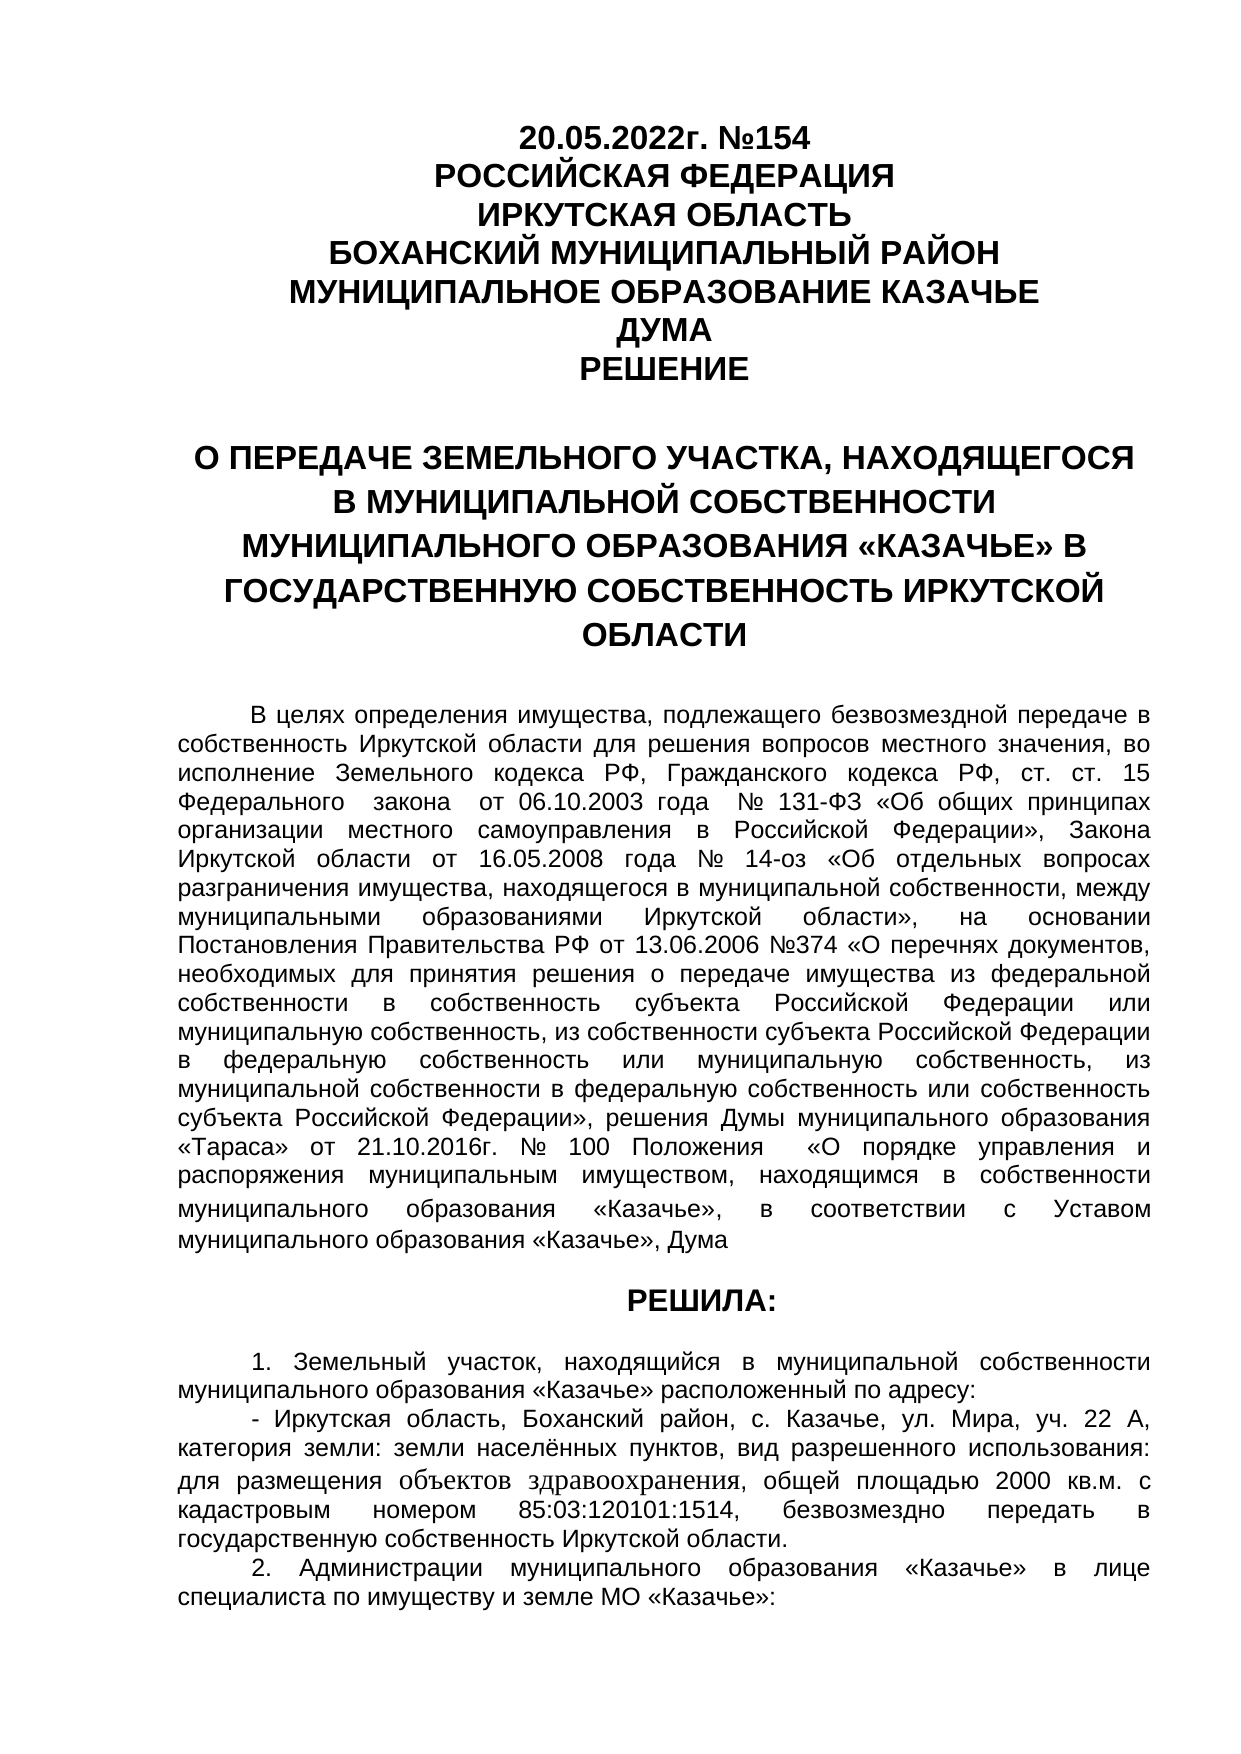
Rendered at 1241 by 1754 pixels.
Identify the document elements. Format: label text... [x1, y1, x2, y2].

text ДУМА [177, 310, 1152, 349]
text МУНИЦИПАЛЬНОЕ ОБРАЗОВАНИЕ КАЗАЧЬЕ [177, 272, 1152, 310]
text - Иркутская область, Боханский район, с. Казачье, ул. Мира, уч. 22 А, категория земли: земли населённых пунктов, вид разрешенного использования: для размещения объектов здравоохранения, общей площадью 2000 кв.м. с кадастровым номером 85:03:120101:1514, безвозмездно передать в государственную собственность Иркутской области. [177, 1404, 1152, 1553]
text РОССИЙСКАЯ ФЕДЕРАЦИЯ [177, 157, 1152, 195]
text 2. Администрации муниципального образования «Казачье» в лице специалиста по имуществу и земле МО «Казачье»: [177, 1553, 1152, 1610]
text РЕШЕНИЕ [177, 349, 1152, 387]
text 20.05.2022г. №154 [177, 118, 1152, 157]
text ИРКУТСКАЯ ОБЛАСТЬ [177, 195, 1152, 233]
text В целях определения имущества, подлежащего безвозмездной передаче в собственность Иркутской области для решения вопросов местного значения, во исполнение Земельного кодекса РФ, Гражданского кодекса РФ, ст. ст. 15 Федерального закона от 06.10.2003 года № 131-ФЗ «Об общих принципах организации местного самоуправления в Российской Федерации», Закона Иркутской области от 16.05.2008 года № 14-оз «Об отдельных вопросах разграничения имущества, находящегося в муниципальной собственности, между муниципальными образованиями Иркутской области», на основании Постановления Правительства РФ от 13.06.2006 №374 «О перечнях документов, необходимых для принятия решения о передаче имущества из федеральной собственности в собственность субъекта Российской Федерации или муниципальную собственность, из собственности субъекта Российской Федерации в федеральную собственность или муниципальную собственность, из муниципальной собственности в федеральную собственность или собственность субъекта Российской Федерации», решения Думы муниципального образования «Тараса» от 21.10.2016г. № 100 Положения «О порядке управления и распоряжения муниципальным имуществом, находящимся в собственности муниципального образования «Казачье», в соответствии с Уставом муниципального образования «Казачье», Дума [177, 700, 1152, 1253]
text О ПЕРЕДАЧЕ ЗЕМЕЛЬНОГО УЧАСТКА, НАХОДЯЩЕГОСЯ В МУНИЦИПАЛЬНОЙ СОБСТВЕННОСТИ МУНИЦИПАЛЬНОГО ОБРАЗОВАНИЯ «КАЗАЧЬЕ» В ГОСУДАРСТВЕННУЮ СОБСТВЕННОСТЬ ИРКУТСКОЙ ОБЛАСТИ [177, 438, 1152, 653]
text 1. Земельный участок, находящийся в муниципальной собственности муниципального образования «Казачье» расположенный по адресу: [177, 1347, 1152, 1404]
text РЕШИЛА: [252, 1282, 1152, 1318]
text БОХАНСКИЙ МУНИЦИПАЛЬНЫЙ РАЙОН [177, 233, 1152, 272]
